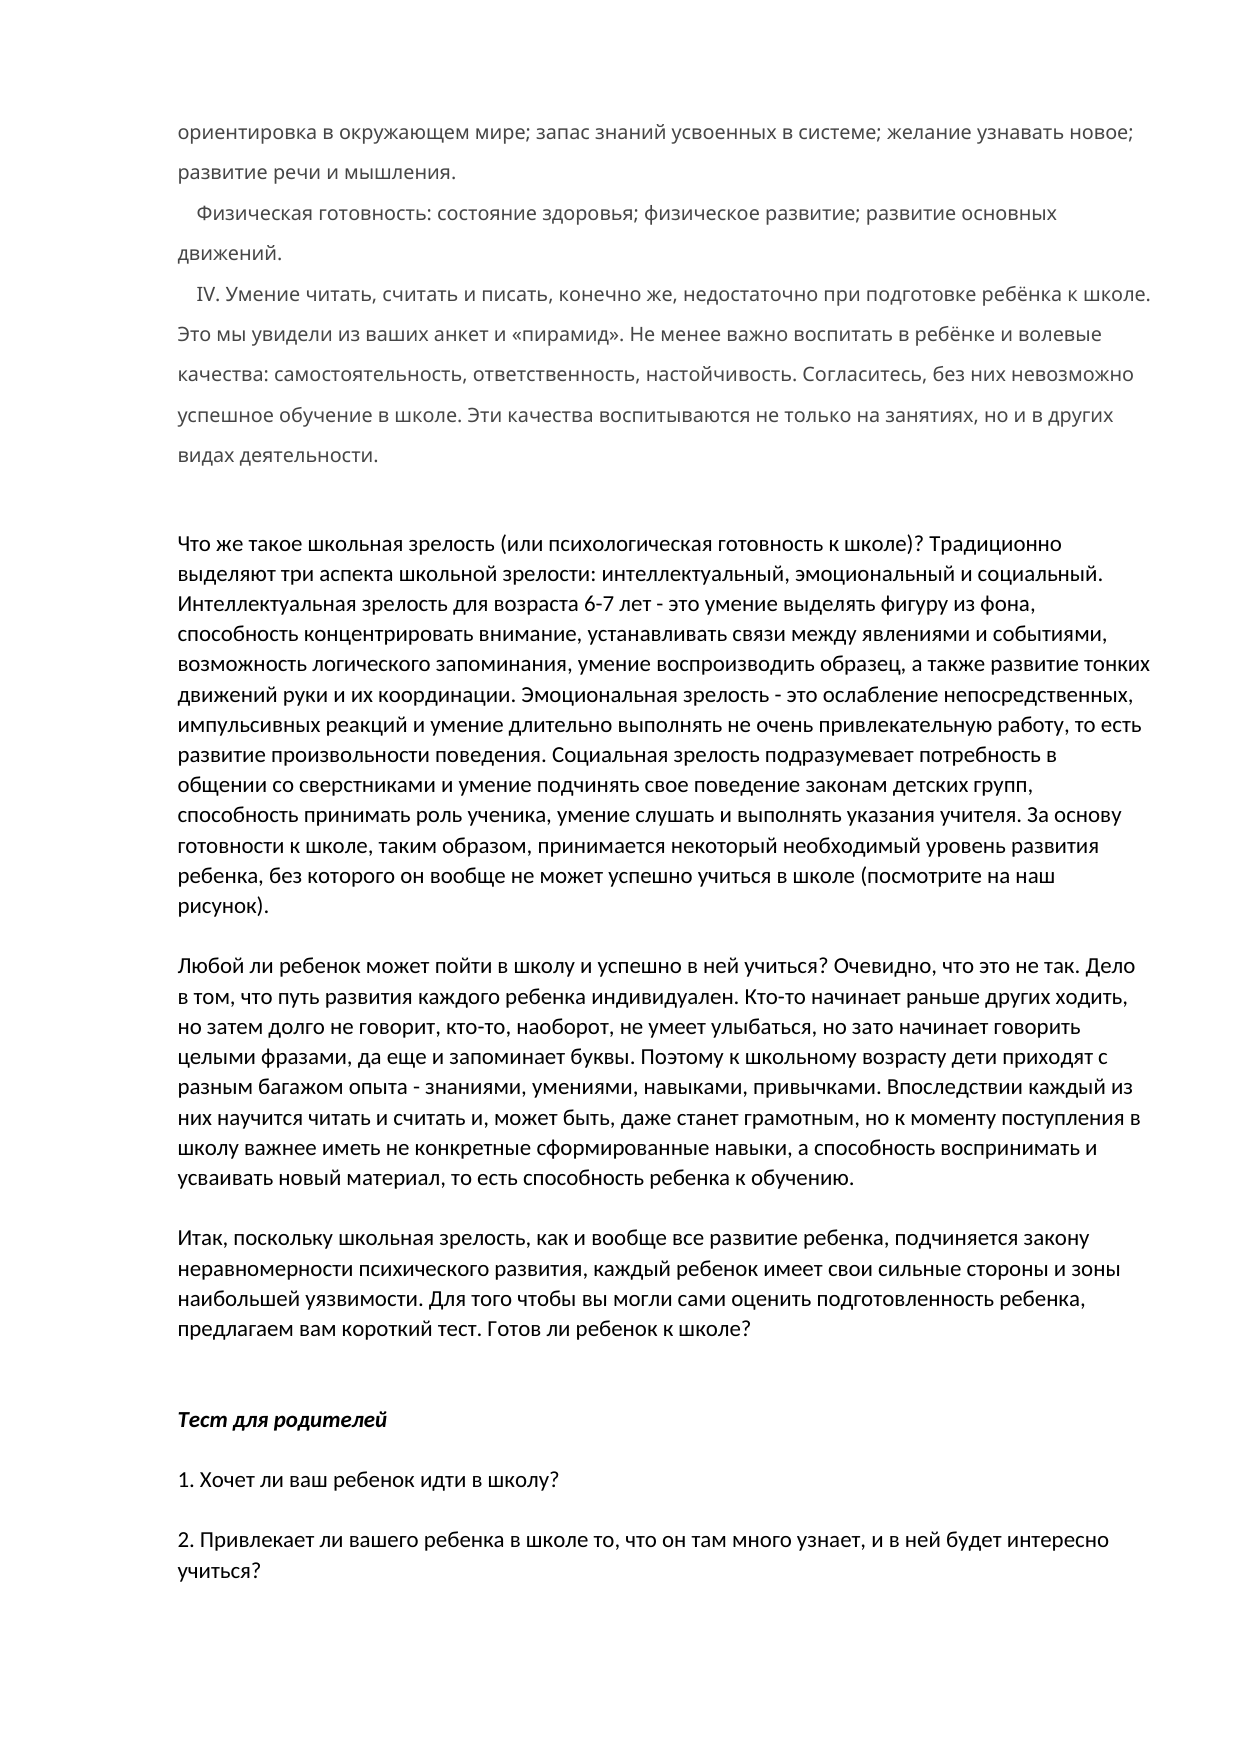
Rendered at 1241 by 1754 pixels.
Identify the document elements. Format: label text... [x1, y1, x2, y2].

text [177, 118, 1152, 186]
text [177, 529, 1152, 1614]
text Физическая готовность: состояние здоровья; физическое развитие; развитие основных движений. [177, 199, 1152, 266]
text IV. Умение читать, считать и писать, конечно же, недостаточно при подготовке ребёнка к школе. Это мы увидели из ваших анкет и «пирамид». Не менее важно воспитать в ребёнке и волевые качества: самостоятельность, ответственность, настойчивость. Согласитесь, без них невозможно успешное обучение в школе. Эти качества воспитываются не только на занятиях, но и в других видах деятельности. [177, 280, 1152, 468]
